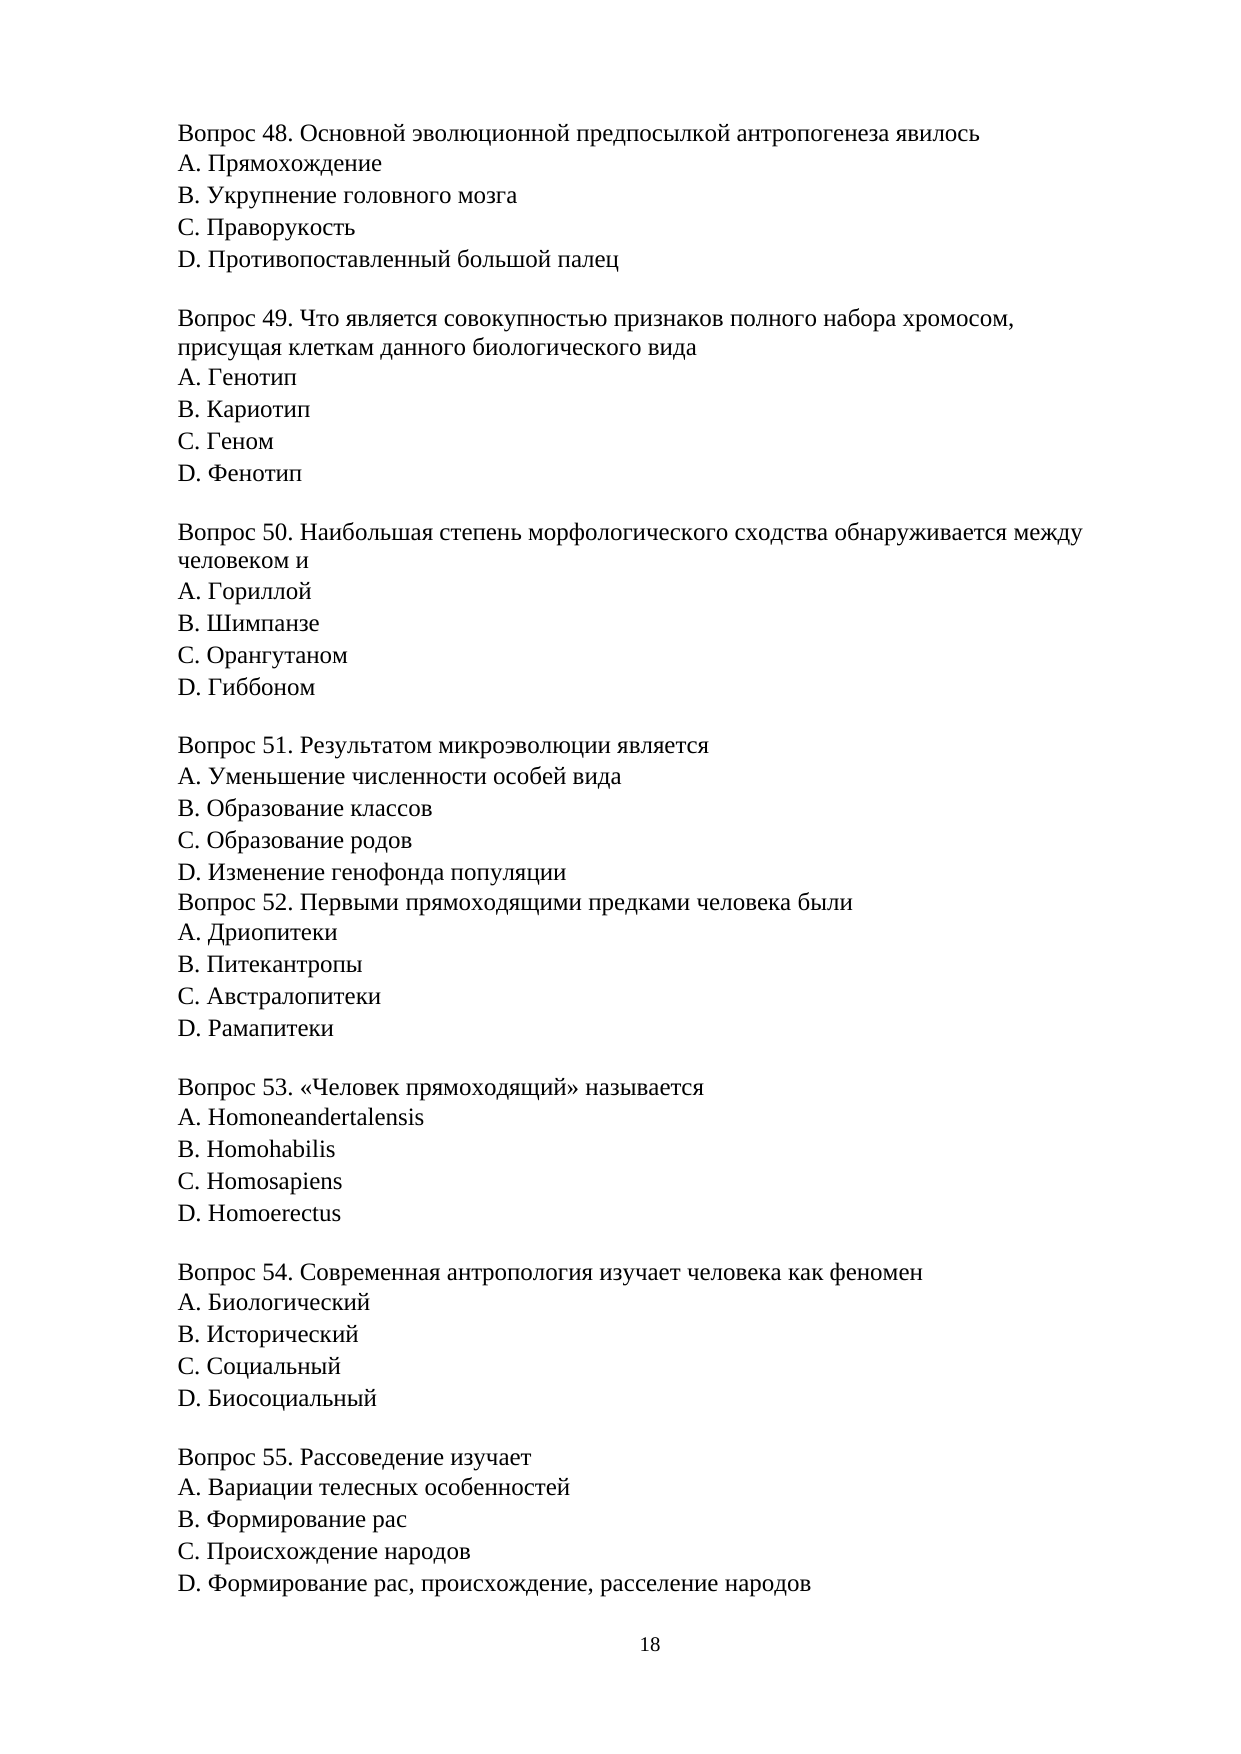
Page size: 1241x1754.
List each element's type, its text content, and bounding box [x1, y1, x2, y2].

table_cell D. Фенотип [176, 456, 318, 488]
text Вопрос 49. Что является совокупностью признаков полного набора хромосом, присущая клеткам данного биологического вида [177, 303, 1122, 361]
table_cell B. Исторический [176, 1318, 385, 1349]
table_cell B. Формирование рас [176, 1503, 819, 1534]
table_cell C. Происхождение народов [176, 1534, 819, 1566]
table_cell D. Гиббоном [176, 670, 356, 702]
table_cell D. Формирование рас, происхождение, расселение народов [176, 1566, 819, 1598]
table_cell C. Геном [176, 424, 318, 456]
text Вопрос 53. «Человек прямоходящий» называется [177, 1072, 1122, 1101]
table_cell D. Изменение генофонда популяции [176, 855, 629, 887]
text Вопрос 55. Рассоведение изучает [177, 1442, 1122, 1471]
table_cell C. Homosapiens [176, 1164, 432, 1196]
table_cell B. Образование классов [176, 791, 629, 823]
table_cell B. Укрупнение головного мозга [176, 179, 627, 211]
table_cell B. Питекантропы [176, 948, 389, 979]
table_cell B. Шимпанзе [176, 606, 356, 638]
text Вопрос 48. Основной эволюционной предпосылкой антропогенеза явилось [177, 118, 1122, 147]
table_header A. Дриопитеки [176, 916, 389, 947]
table_header A. Прямохождение [176, 147, 627, 179]
table_cell D. Homoerectus [176, 1196, 432, 1228]
text Вопрос 50. Наибольшая степень морфологического сходства обнаруживается между человеком и [177, 517, 1122, 574]
table_cell D. Рамапитеки [176, 1011, 389, 1043]
table_header A. Генотип [176, 361, 318, 392]
table_header A. Гориллой [176, 574, 356, 606]
text Вопрос 52. Первыми прямоходящими предками человека были [177, 887, 1122, 916]
table_cell D. Биосоциальный [176, 1381, 385, 1413]
text Вопрос 54. Современная антропология изучает человека как феномен [177, 1257, 1122, 1286]
table_cell C. Праворукость [176, 211, 627, 242]
table_cell C. Орангутаном [176, 638, 356, 670]
table_cell D. Противопоставленный большой палец [176, 243, 627, 274]
table_header A. Homoneandertalensis [176, 1101, 432, 1132]
table_cell B. Кариотип [176, 393, 318, 424]
text Вопрос 51. Результатом микроэволюции является [177, 731, 1122, 759]
table_cell C. Социальный [176, 1349, 385, 1381]
table_header A. Вариации телесных особенностей [176, 1471, 819, 1502]
table_header A. Биологический [176, 1286, 385, 1317]
table_cell C. Образование родов [176, 823, 629, 855]
table_cell C. Австралопитеки [176, 979, 389, 1011]
table_cell B. Homohabilis [176, 1133, 432, 1164]
table_header A. Уменьшение численности особей вида [176, 759, 629, 791]
